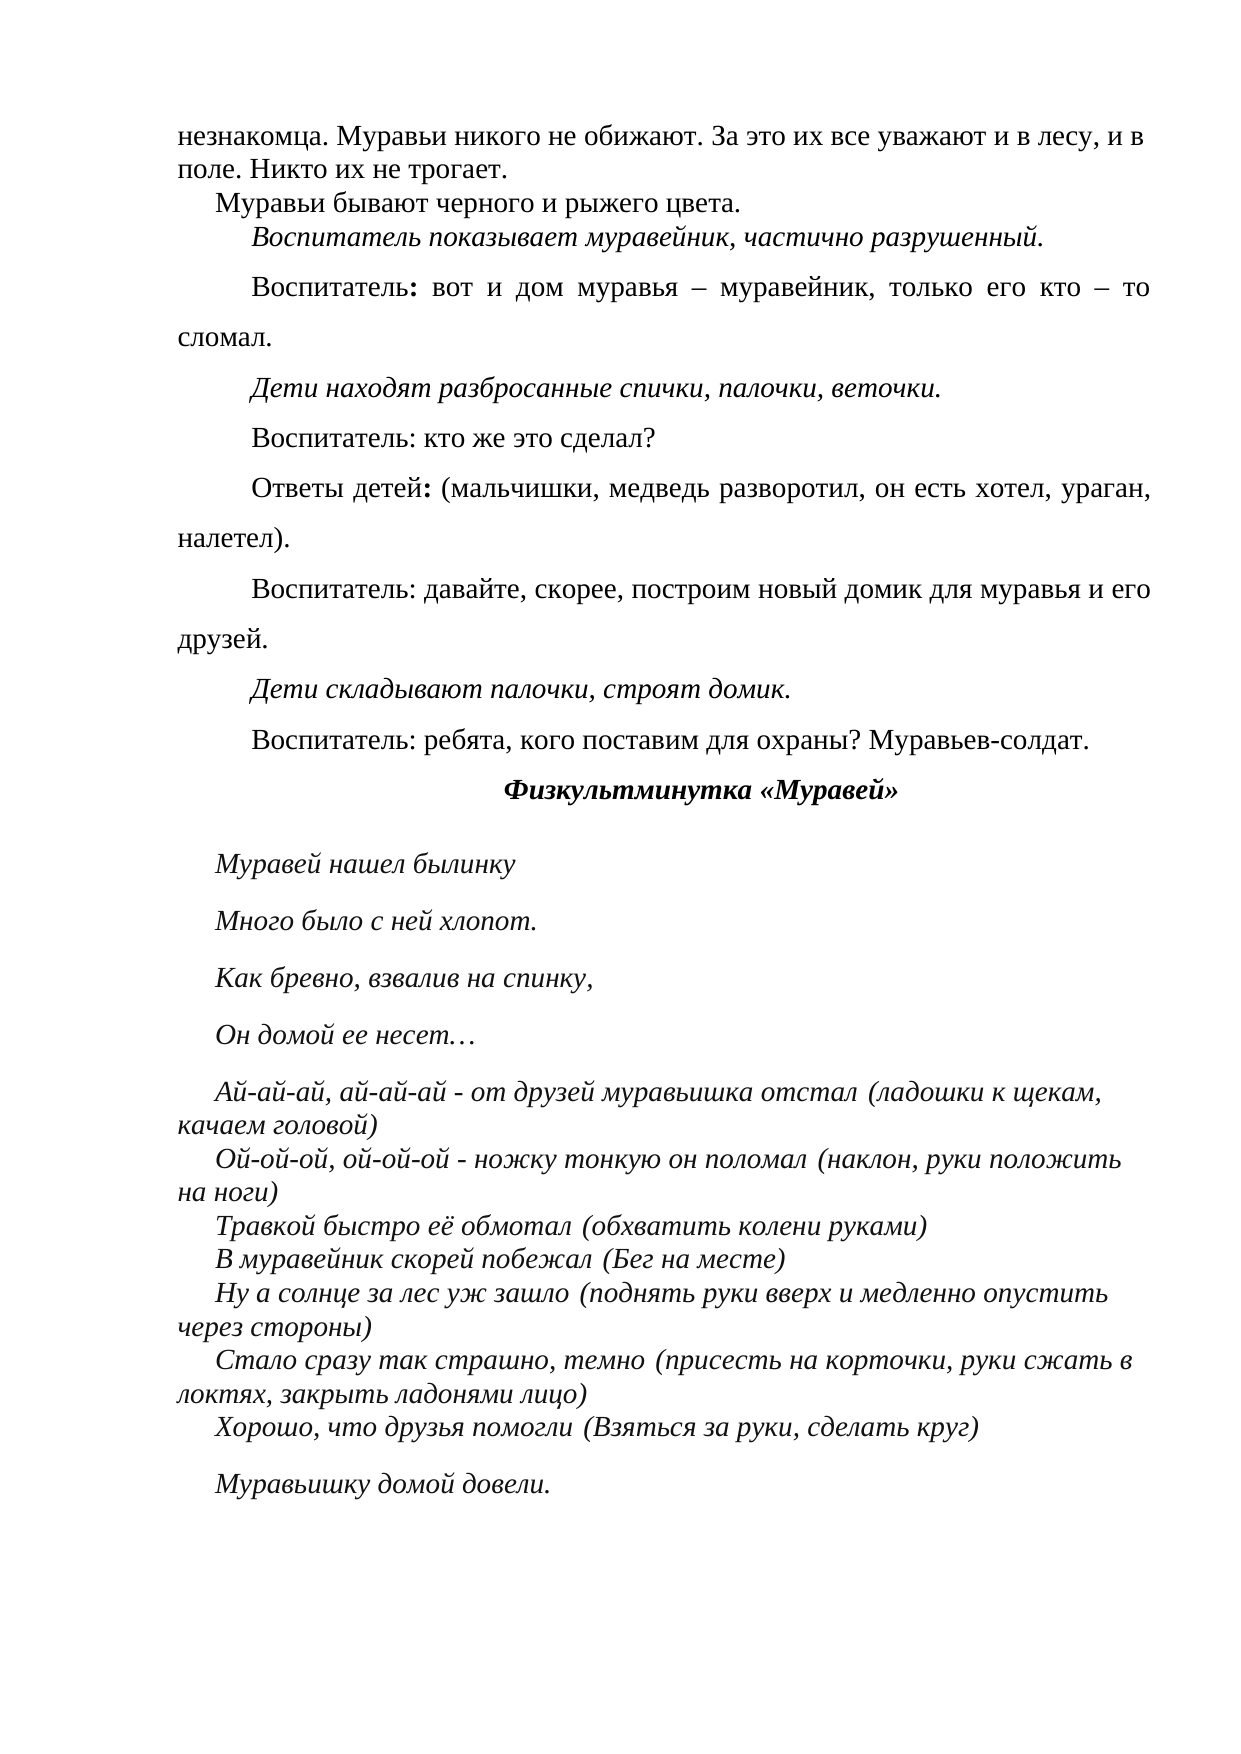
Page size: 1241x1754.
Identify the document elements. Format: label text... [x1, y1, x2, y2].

text Хорошо, что друзья помогли (Взяться за руки, сделать круг) [177, 1409, 1152, 1443]
text В муравейник скорей побежал (Бег на месте) [177, 1242, 1152, 1275]
text Муравей нашел былинку [177, 846, 1152, 879]
text Травкой быстро её обмотал (обхватить колени руками) [177, 1208, 1152, 1242]
text Ой-ой-ой, ой-ой-ой - ножку тонкую он поломал (наклон, руки положить на ноги) [177, 1141, 1152, 1208]
text Дети находят разбросанные спички, палочки, веточки. [177, 370, 1152, 403]
text Он домой ее несет… [177, 1017, 1152, 1050]
text Физкультминутка «Муравей» [177, 772, 1152, 806]
text Ответы детей: (мальчишки, медведь разворотил, он есть хотел, ураган, налетел). [177, 470, 1152, 554]
text Воспитатель: вот и дом муравья – муравейник, только его кто – то сломал. [177, 269, 1152, 353]
text Воспитатель показывает муравейник, частично разрушенный. [177, 219, 1152, 252]
text Воспитатель: ребята, кого поставим для охраны? Муравьев-солдат. [177, 722, 1152, 755]
text Муравьи бывают черного и рыжего цвета. [177, 185, 1152, 219]
text Много было с ней хлопот. [177, 903, 1152, 936]
text Ну а солнце за лес уж зашло (поднять руки вверх и медленно опустить через стороны) [177, 1275, 1152, 1342]
text Воспитатель: давайте, скорее, построим новый домик для муравья и его друзей. [177, 571, 1152, 655]
text Воспитатель: кто же это сделал? [177, 420, 1152, 453]
text Дети складывают палочки, строят домик. [177, 672, 1152, 705]
text Муравьишку домой довели. [177, 1466, 1152, 1500]
text Стало сразу так страшно, темно (присесть на корточки, руки сжать в локтях, закрыть ладонями лицо) [177, 1342, 1152, 1409]
text Как бревно, взвалив на спинку, [177, 960, 1152, 993]
text Ай-ай-ай, ай-ай-ай - от друзей муравьишка отстал (ладошки к щекам, качаем головой) [177, 1074, 1152, 1141]
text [177, 118, 1152, 185]
